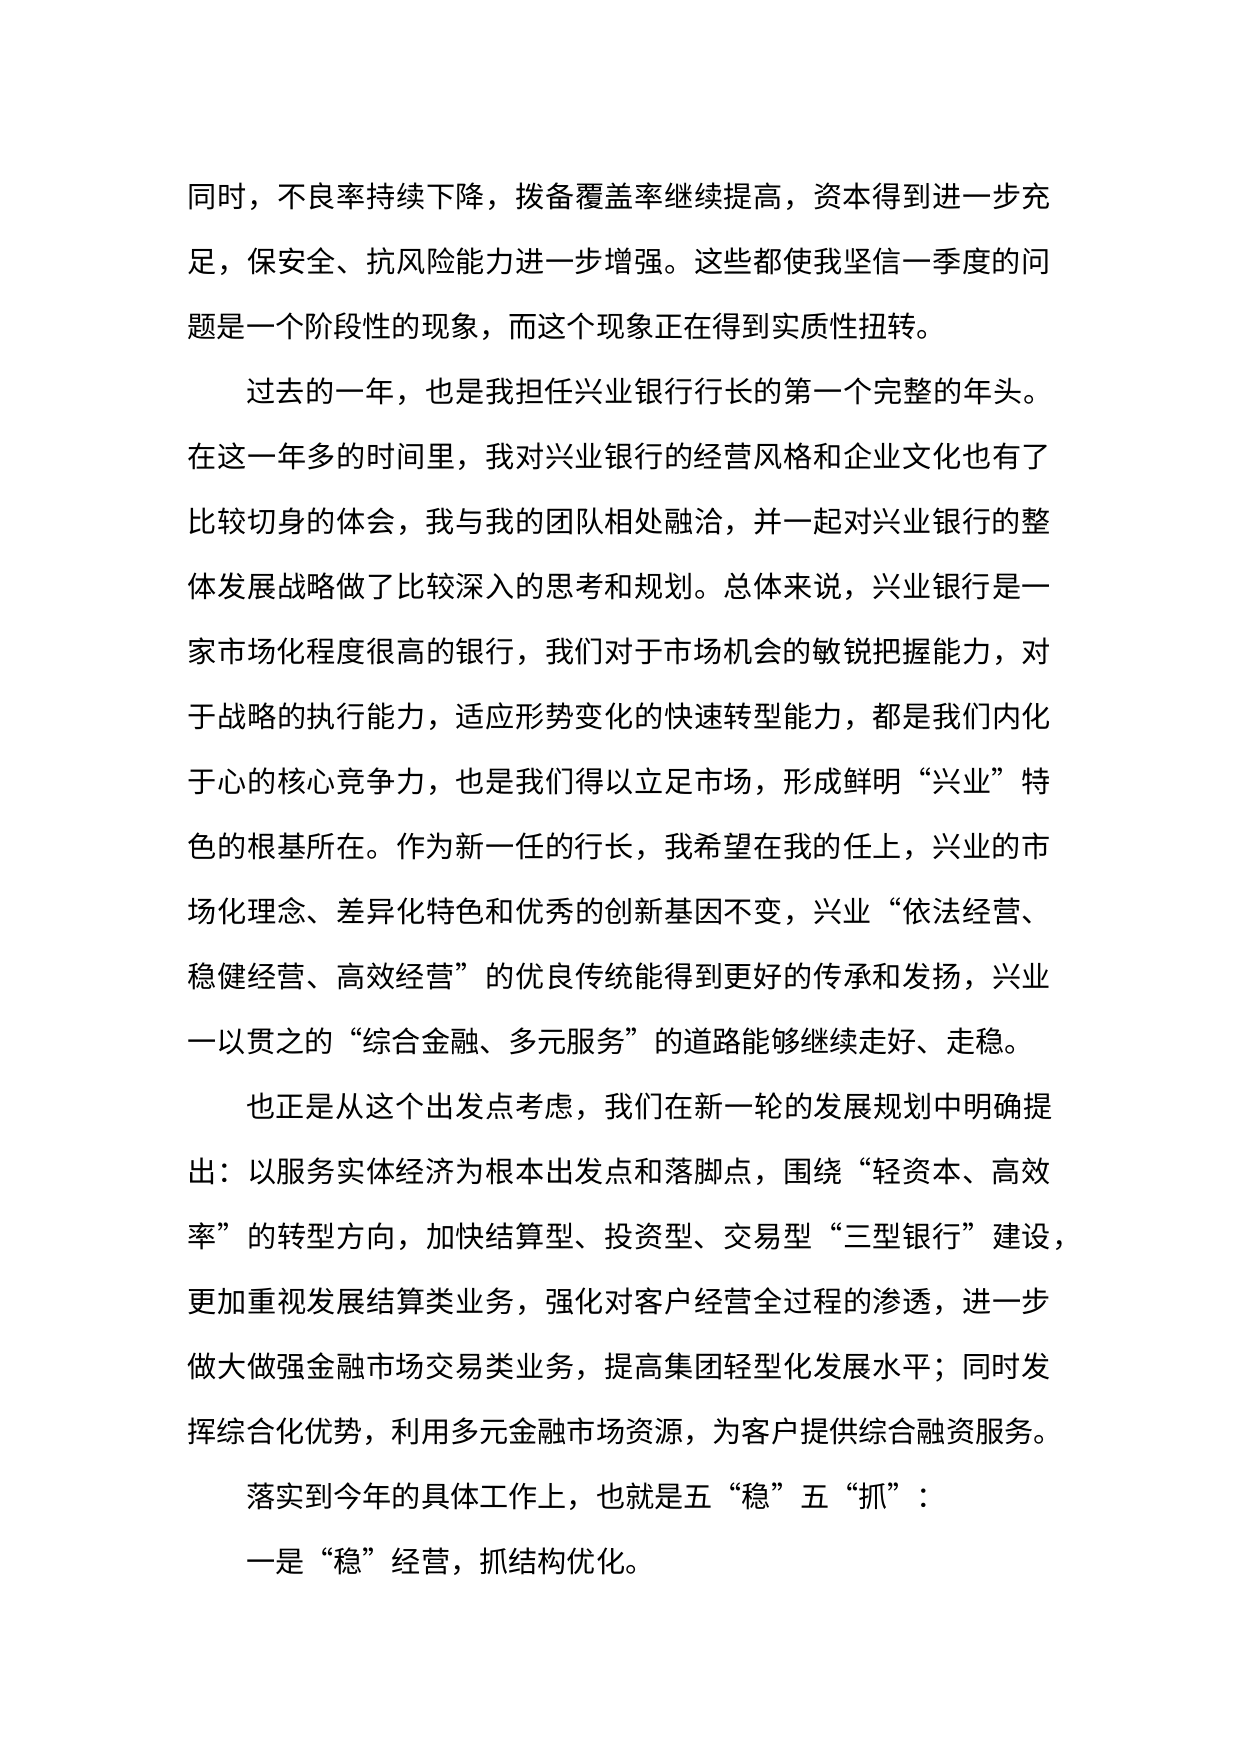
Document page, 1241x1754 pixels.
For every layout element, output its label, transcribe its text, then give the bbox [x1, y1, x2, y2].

text 一是“稳”经营，抓结构优化。 [187, 1527, 1053, 1592]
text 也正是从这个出发点考虑，我们在新一轮的发展规划中明确提出：以服务实体经济为根本出发点和落脚点，围绕“轻资本、高效率”的转型方向，加快结算型、投资型、交易型“三型银行”建设，更加重视发展结算类业务，强化对客户经营全过程的渗透，进一步做大做强金融市场交易类业务，提高集团轻型化发展水平；同时发挥综合化优势，利用多元金融市场资源，为客户提供综合融资服务。 [187, 1072, 1053, 1462]
text 落实到今年的具体工作上，也就是五“稳”五“抓”： [187, 1462, 1053, 1527]
text 过去的一年，也是我担任兴业银行行长的第一个完整的年头。在这一年多的时间里，我对兴业银行的经营风格和企业文化也有了比较切身的体会，我与我的团队相处融洽，并一起对兴业银行的整体发展战略做了比较深入的思考和规划。总体来说，兴业银行是一家市场化程度很高的银行，我们对于市场机会的敏锐把握能力，对于战略的执行能力，适应形势变化的快速转型能力，都是我们内化于心的核心竞争力，也是我们得以立足市场，形成鲜明“兴业”特色的根基所在。作为新一任的行长，我希望在我的任上，兴业的市场化理念、差异化特色和优秀的创新基因不变，兴业“依法经营、稳健经营、高效经营”的优良传统能得到更好的传承和发扬，兴业一以贯之的“综合金融、多元服务”的道路能够继续走好、走稳。 [187, 357, 1053, 1072]
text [187, 162, 1053, 357]
